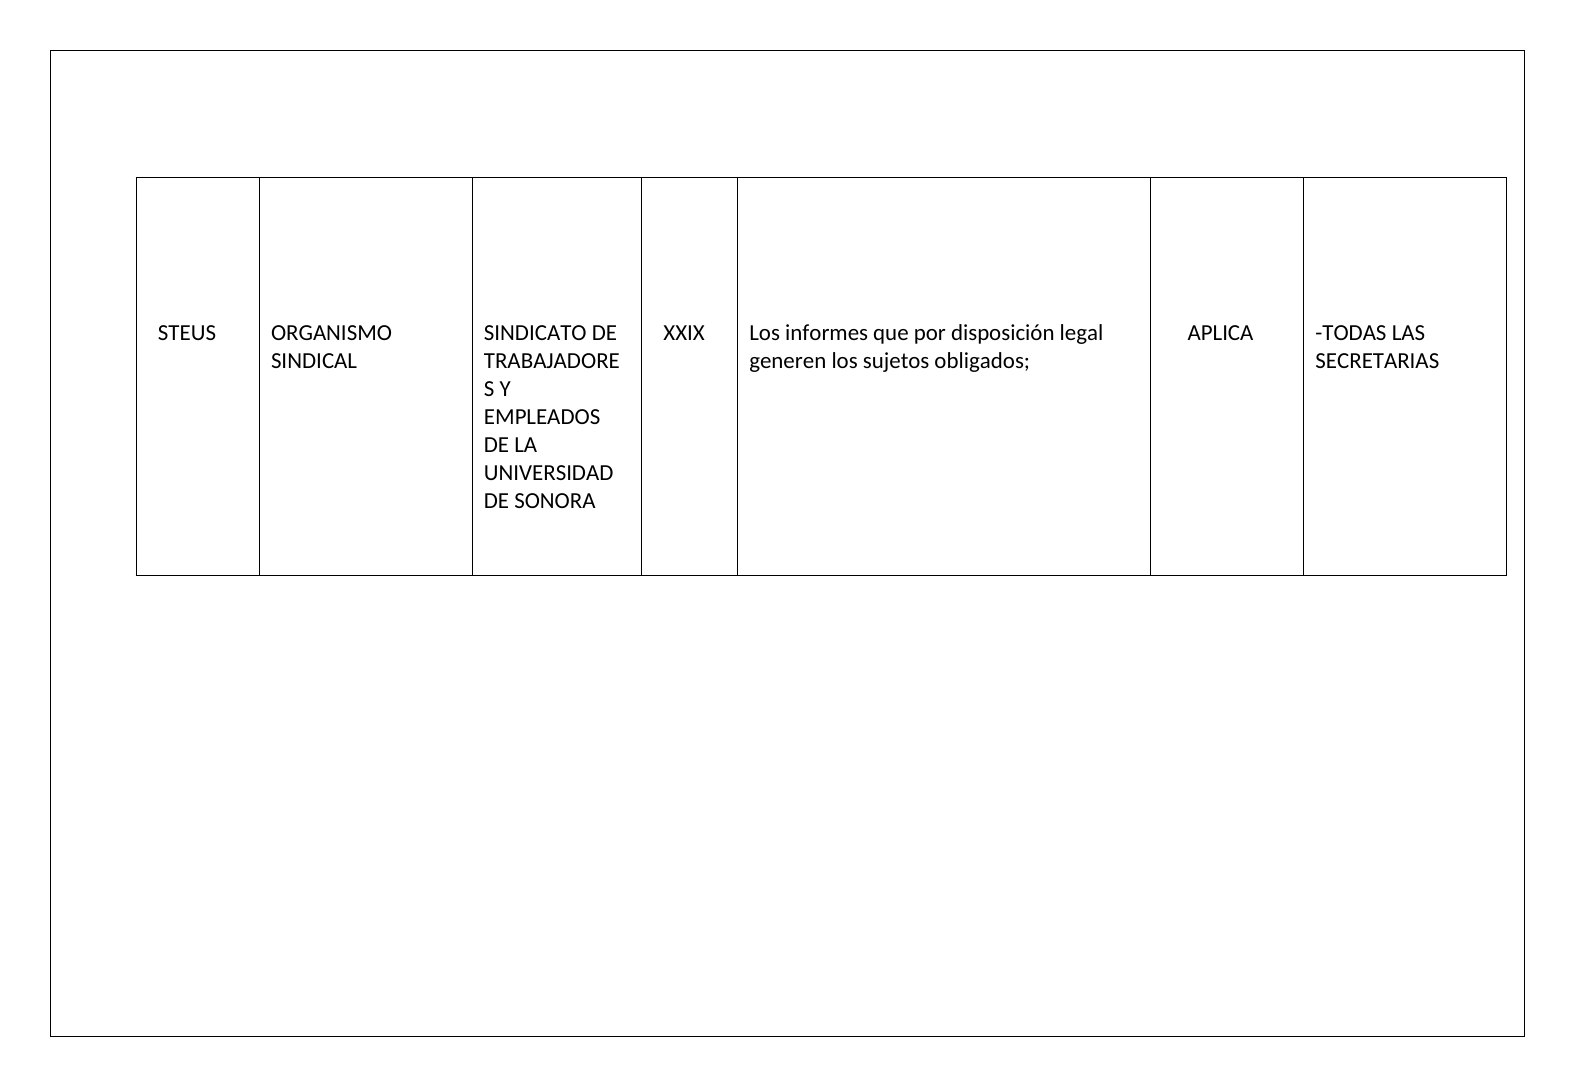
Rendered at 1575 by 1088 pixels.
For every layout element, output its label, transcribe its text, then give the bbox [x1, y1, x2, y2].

table_cell -TODAS LAS SECRETARIAS [1304, 178, 1506, 575]
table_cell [473, 178, 641, 575]
table_cell ORGANISMO SINDICAL [260, 178, 472, 575]
table_cell XXIX [642, 178, 737, 575]
table_cell APLICA [1151, 178, 1303, 575]
table_cell STEUS [137, 178, 259, 575]
table_cell Los informes que por disposición legal generen los sujetos obligados; [738, 178, 1150, 575]
